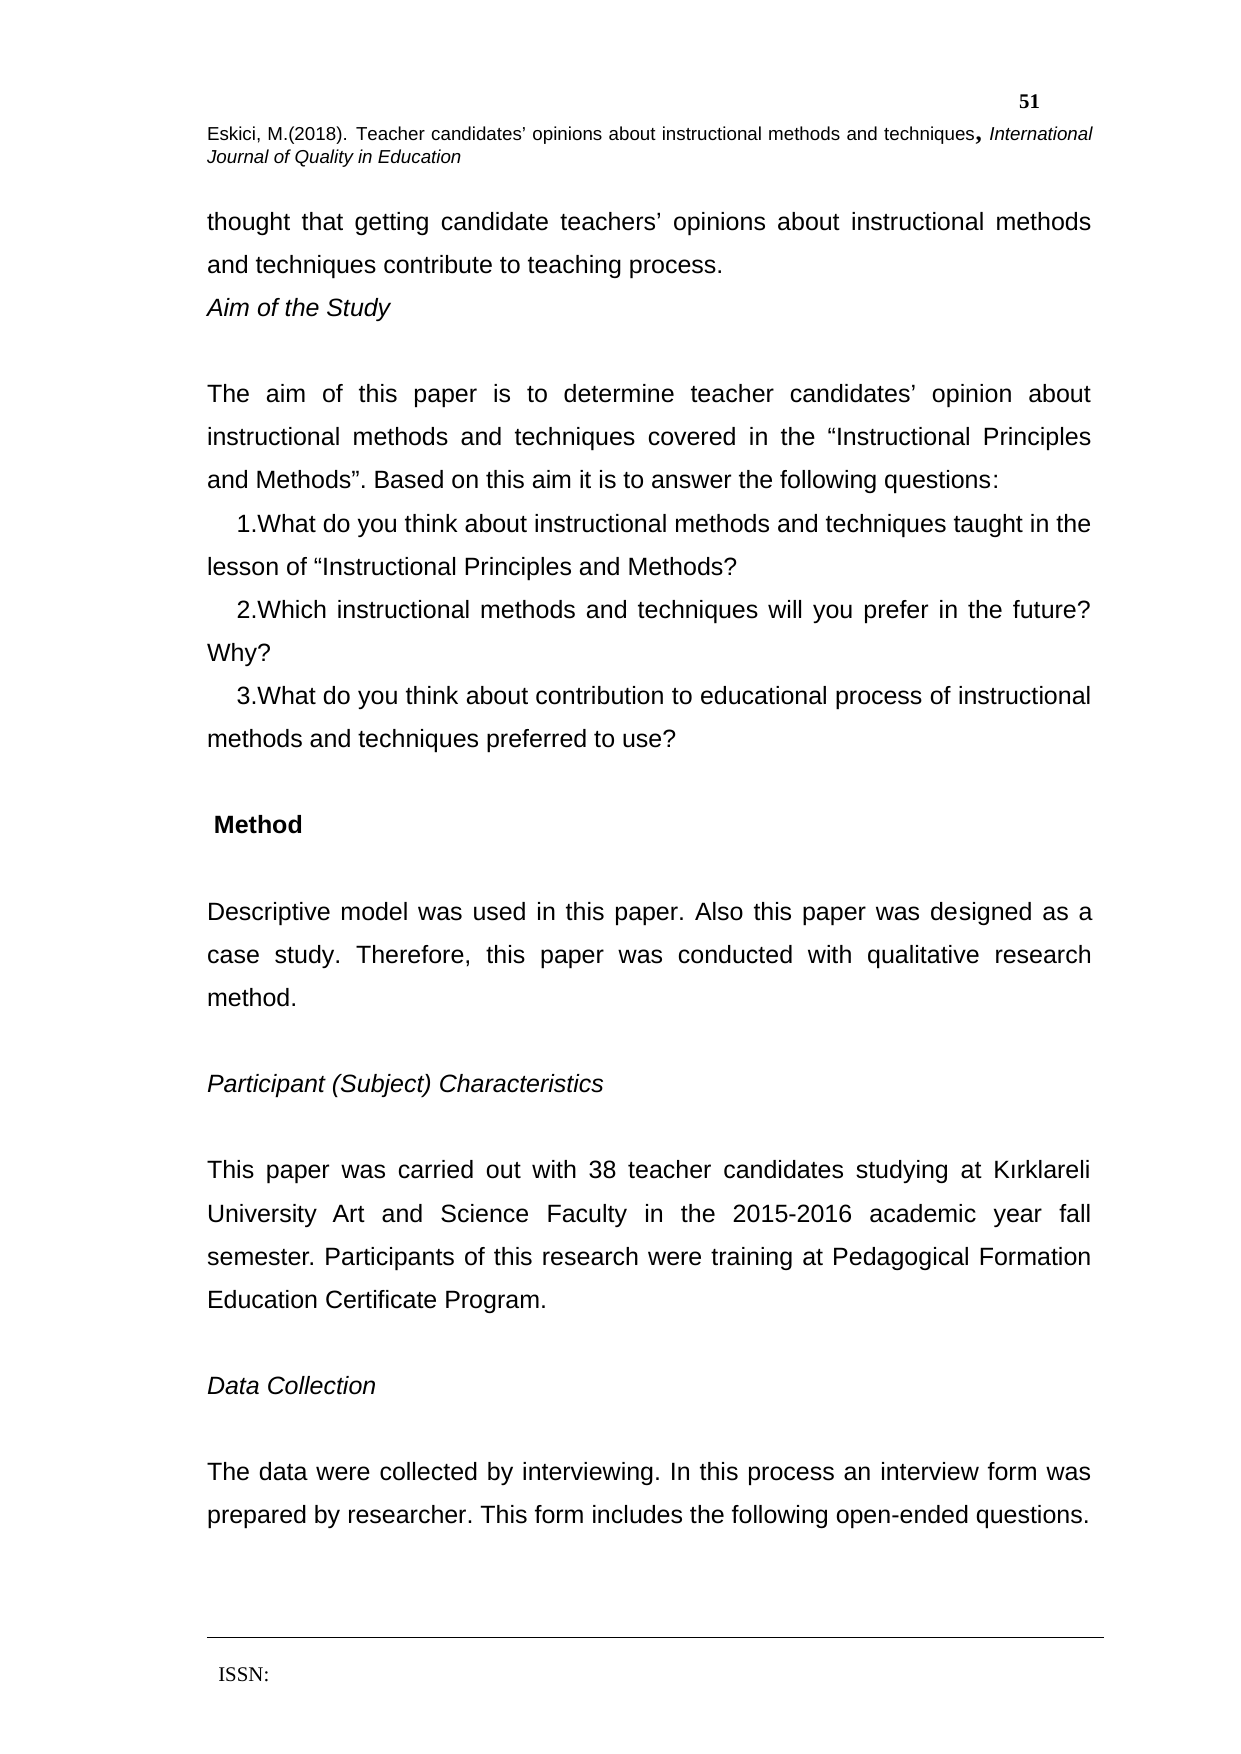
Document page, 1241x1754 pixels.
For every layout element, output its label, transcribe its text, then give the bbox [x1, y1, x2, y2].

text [207, 207, 1092, 279]
text Method [207, 811, 1092, 839]
text Data Collection [207, 1371, 1092, 1400]
text Aim of the Study [207, 293, 1092, 322]
text 1.What do you think about instructional methods and techniques taught in the lesson of “Instructional Principles and Methods? [207, 509, 1092, 581]
text The data were collected by interviewing. In this process an interview form was prepared by researcher. This form includes the following open-ended questions. [207, 1457, 1092, 1529]
text Descriptive model was used in this paper. Also this paper was designed as a case study. Therefore, this paper was conducted with qualitative research method. [207, 897, 1092, 1012]
text The aim of this paper is to determine teacher candidates’ opinion about instructional methods and techniques covered in the “Instructional Principles and Methods”. Based on this aim it is to answer the following questions: [207, 379, 1092, 494]
text Participant (Subject) Characteristics [207, 1069, 1092, 1098]
text 3.What do you think about contribution to educational process of instructional methods and techniques preferred to use? [207, 681, 1092, 753]
text This paper was carried out with 38 teacher candidates studying at Kırklareli University Art and Science Faculty in the 2015-2016 academic year fall semester. Participants of this research were training at Pedagogical Formation Education Certificate Program. [207, 1156, 1092, 1314]
text 2.Which instructional methods and techniques will you prefer in the future? Why? [207, 595, 1092, 667]
